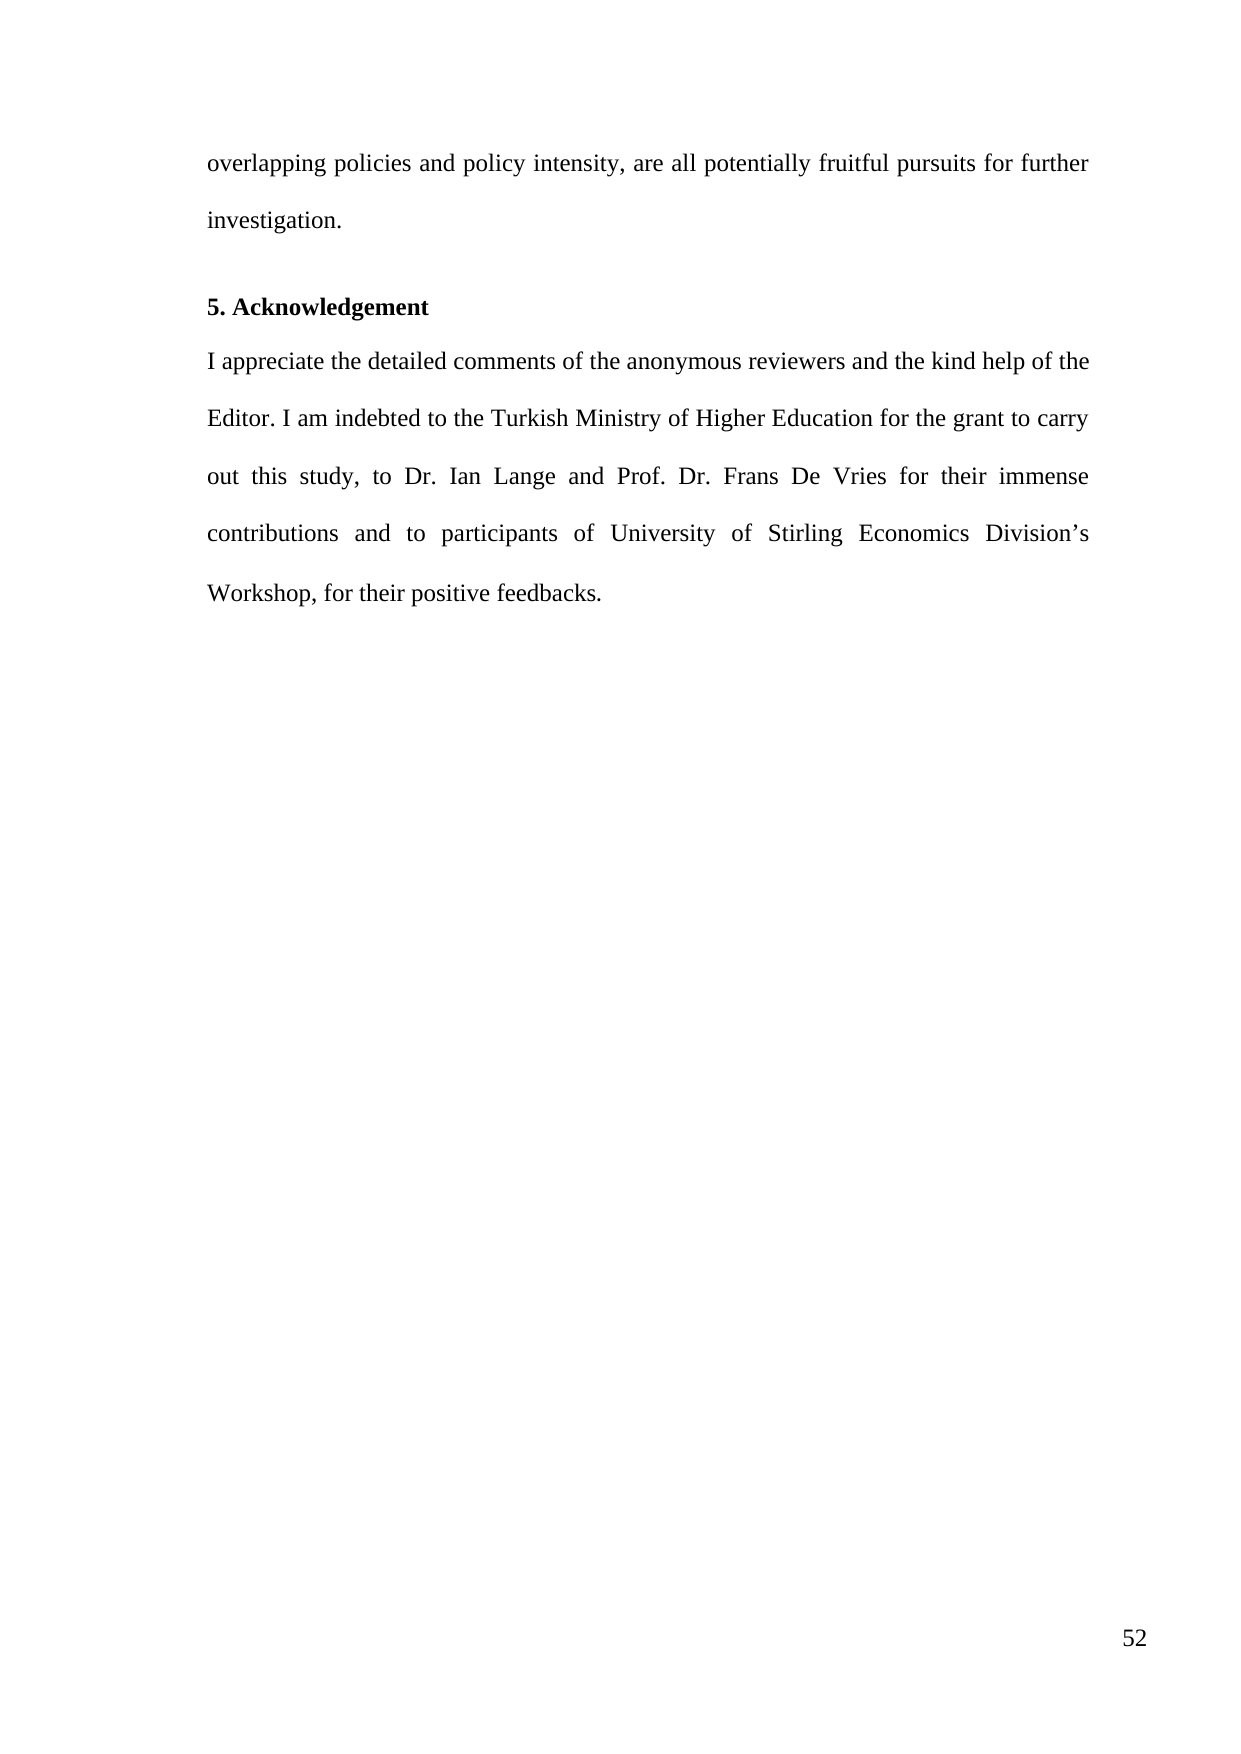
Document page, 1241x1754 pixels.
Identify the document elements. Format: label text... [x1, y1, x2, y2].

text I appreciate the detailed comments of the anonymous reviewers and the kind help of the Editor. I am indebted to the Turkish Ministry of Higher Education for the grant to carry out this study, to Dr. Ian Lange and Prof. Dr. Frans De Vries for their immense contributions and to participants of University of Stirling Economics Division’s Workshop, for their positive feedbacks. [207, 346, 1090, 608]
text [207, 148, 1090, 234]
text 5. Acknowledgement [207, 292, 1090, 321]
